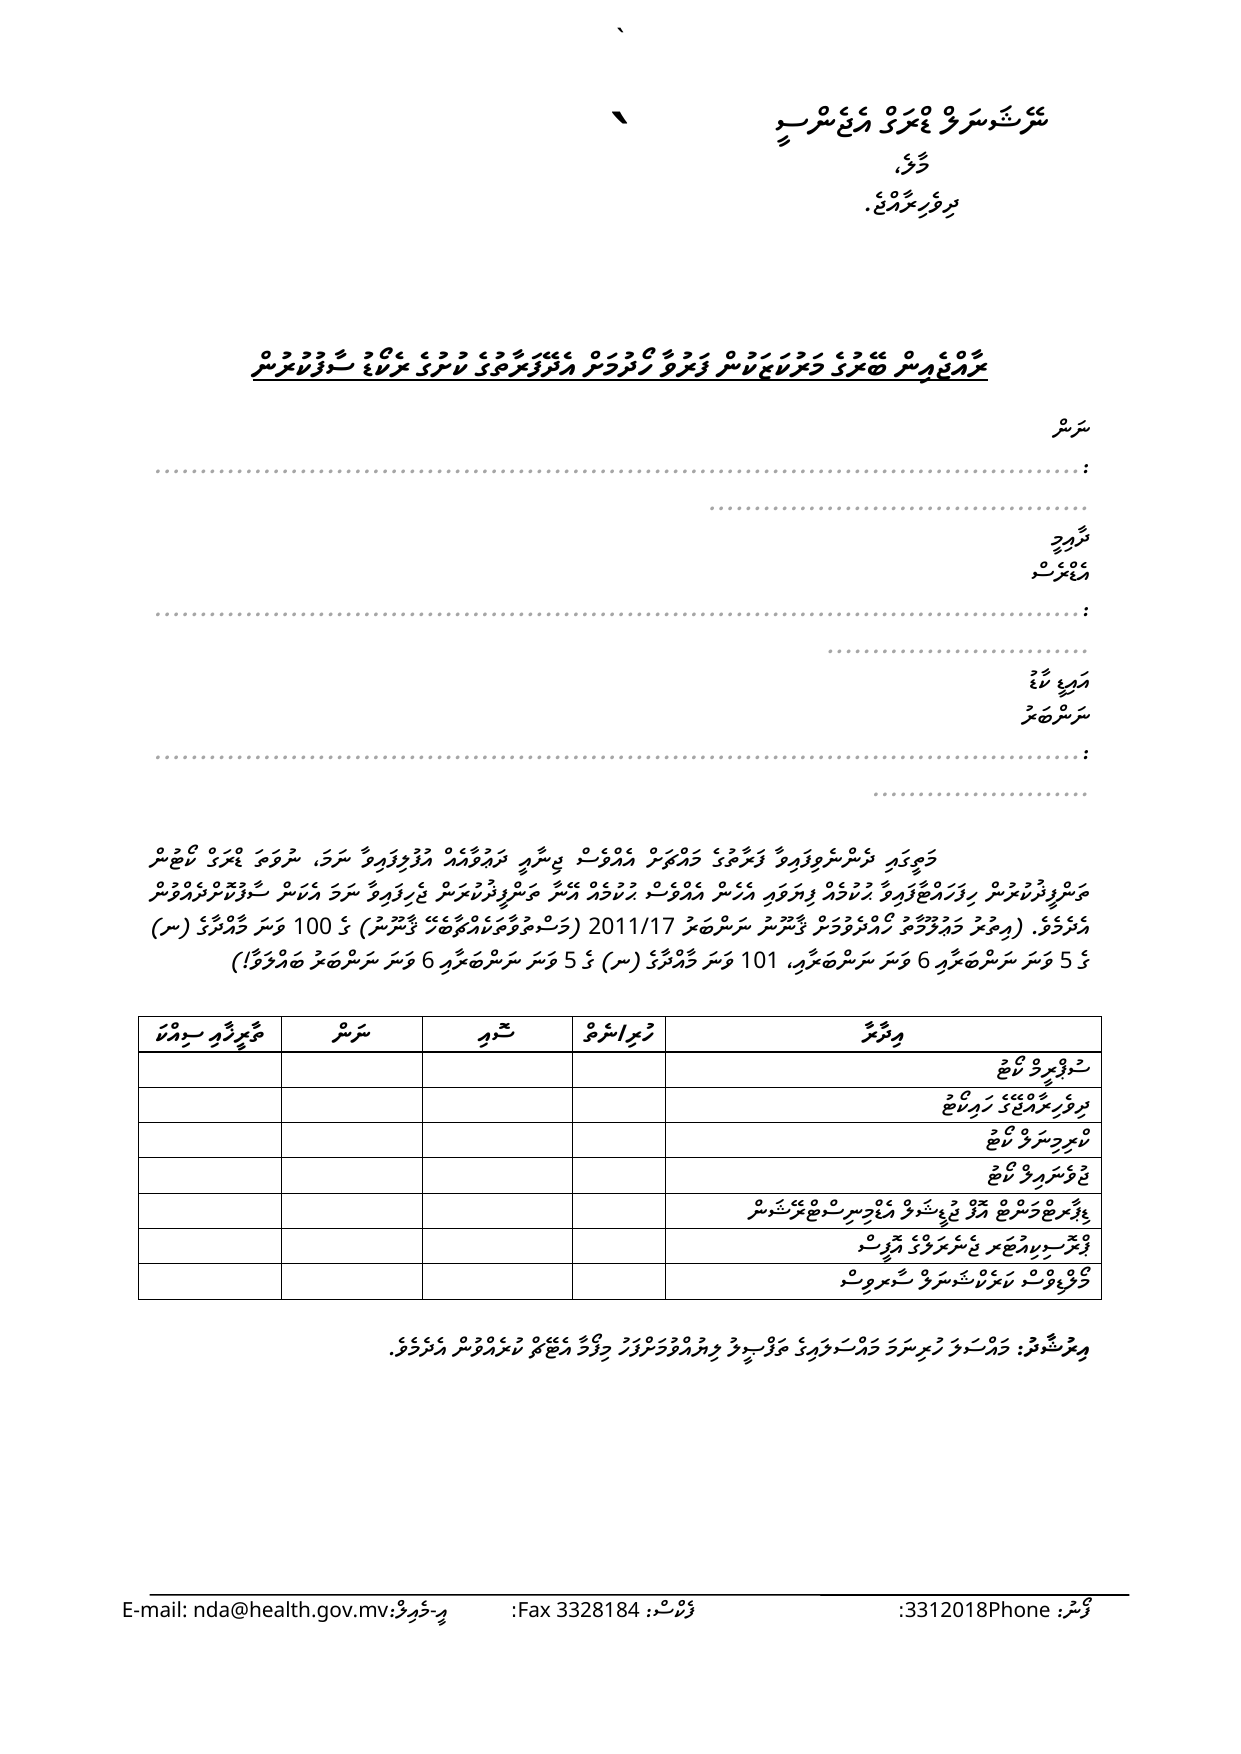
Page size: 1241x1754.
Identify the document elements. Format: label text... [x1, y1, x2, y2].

table_cell [573, 1158, 665, 1193]
table_cell [423, 1053, 572, 1087]
table_cell [423, 1264, 572, 1298]
table_cell [139, 1194, 281, 1228]
table_cell [423, 1194, 572, 1228]
text ރާއްޖެއިން ބޭރުގެ މަރުކަޒަކުން ފަރުވާ ހޯދުމަށް އެދޭފަރާތުގެ ކުށުގެ ރެކޯޑު ސާފުކުރުން [150, 344, 1090, 387]
table_cell [139, 1053, 281, 1087]
table_cell [423, 1158, 572, 1193]
table_cell [282, 1264, 422, 1298]
table_cell މޯލްޑިވްސް ކަރެކްޝަނަލް ސާރވިސް [666, 1264, 1101, 1298]
table_cell [282, 1053, 422, 1087]
text މަތީގައި ދެންނެވިފައިވާ ފަރާތުގެ މައްޗަށް އެއްވެސް ޖިނާއީ ދަޢުވާއެއް އުފުލިފައިވާ ނަމަ، ނުވަތަ ޑްރަގް ކޯޓުން ތަންފީޛުކުރުން ހިފަހައްޓާފައިވާ ޙުކުމެއް ފިޔަވައި އެހެން އެއްވެސް ޙުކުމެއް އޭނާ ތަންފީޛުކުރަން ޖެހިފައިވާ ނަމަ އެކަން ސާފުކޮށްދެއްވުން އެދެމެވެ. (އިތުރު މަޢުލޫމާތު ހޯއްދެވުމަށް ޤާނޫނު ނަންބަރު 2011/17 (މަސްތުވާތަކެއްޗާބެހޭ ޤާނޫނު) ގެ 100 ވަނަ މާއްދާގެ (ނ) ގެ 5 ވަނަ ނަންބަރާއި 6 ވަނަ ނަންބަރާއި، 101 ވަނަ މާއްދާގެ (ނ) ގެ 5 ވަނަ ނަންބަރާއި 6 ވަނަ ނަންބަރު ބައްލަވާ!) [150, 841, 1090, 978]
table_header ސޮއި [423, 1017, 572, 1051]
table_cell [423, 1123, 572, 1157]
text އައިޑީ ކާޑު ނަންބަރު:.............................................................................................................................. [150, 664, 1090, 807]
table_cell [573, 1088, 665, 1122]
table_header އިދާރާ [666, 1017, 1101, 1051]
table_cell [139, 1088, 281, 1122]
table_cell [139, 1158, 281, 1193]
text އިރުޝާދު: މައްސަލަ ހުރިނަމަ މައްސަލައިގެ ތަފްޞީލު ލިޔުއްވުމަށްފަހު މިފޯމާ އެޓޭޗް ކުރެއްވުން އެދެމެވެ. [150, 1331, 1090, 1365]
table_cell [139, 1229, 281, 1263]
table_cell [282, 1088, 422, 1122]
table_cell [282, 1158, 422, 1193]
table_cell ދިވެހިރާއްޖޭގެ ހައިކޯޓު [666, 1088, 1101, 1122]
table_cell [573, 1194, 665, 1228]
table_cell [139, 1264, 281, 1298]
table_cell ކްރިމިނަލް ކޯޓު [666, 1123, 1101, 1157]
table_cell ޕްރޮސިކިއުޓަރ ޖެނެރަލްގެ އޮފީސް [666, 1229, 1101, 1263]
table_cell [282, 1123, 422, 1157]
text ދާއިމީ އެޑްރެސް:................................................................................................................................... [150, 521, 1090, 664]
table_cell [573, 1229, 665, 1263]
table_cell [423, 1088, 572, 1122]
table_cell [573, 1053, 665, 1087]
table_cell [573, 1264, 665, 1298]
table_cell [423, 1229, 572, 1263]
table_header ތާރީޚާއި ސިއްކަ [139, 1017, 281, 1051]
table_cell ޖުވެނައިލް ކޯޓު [666, 1158, 1101, 1193]
table_cell ސުޕްރީމް ކޯޓު [666, 1053, 1101, 1087]
table_cell [282, 1194, 422, 1228]
table_cell [573, 1123, 665, 1157]
table_cell ޑިޕާރޓްމަންޓް އޮފް ޖުޑީޝަލް އެޑްމިނިސްޓްރޭޝަން [666, 1194, 1101, 1228]
table_cell [282, 1229, 422, 1263]
table_cell [139, 1123, 281, 1157]
text ނަން:................................................................................................................................................ [150, 412, 1090, 521]
table_header ނަން [282, 1017, 422, 1051]
table_header ހުރި/ނެތް [573, 1017, 665, 1051]
